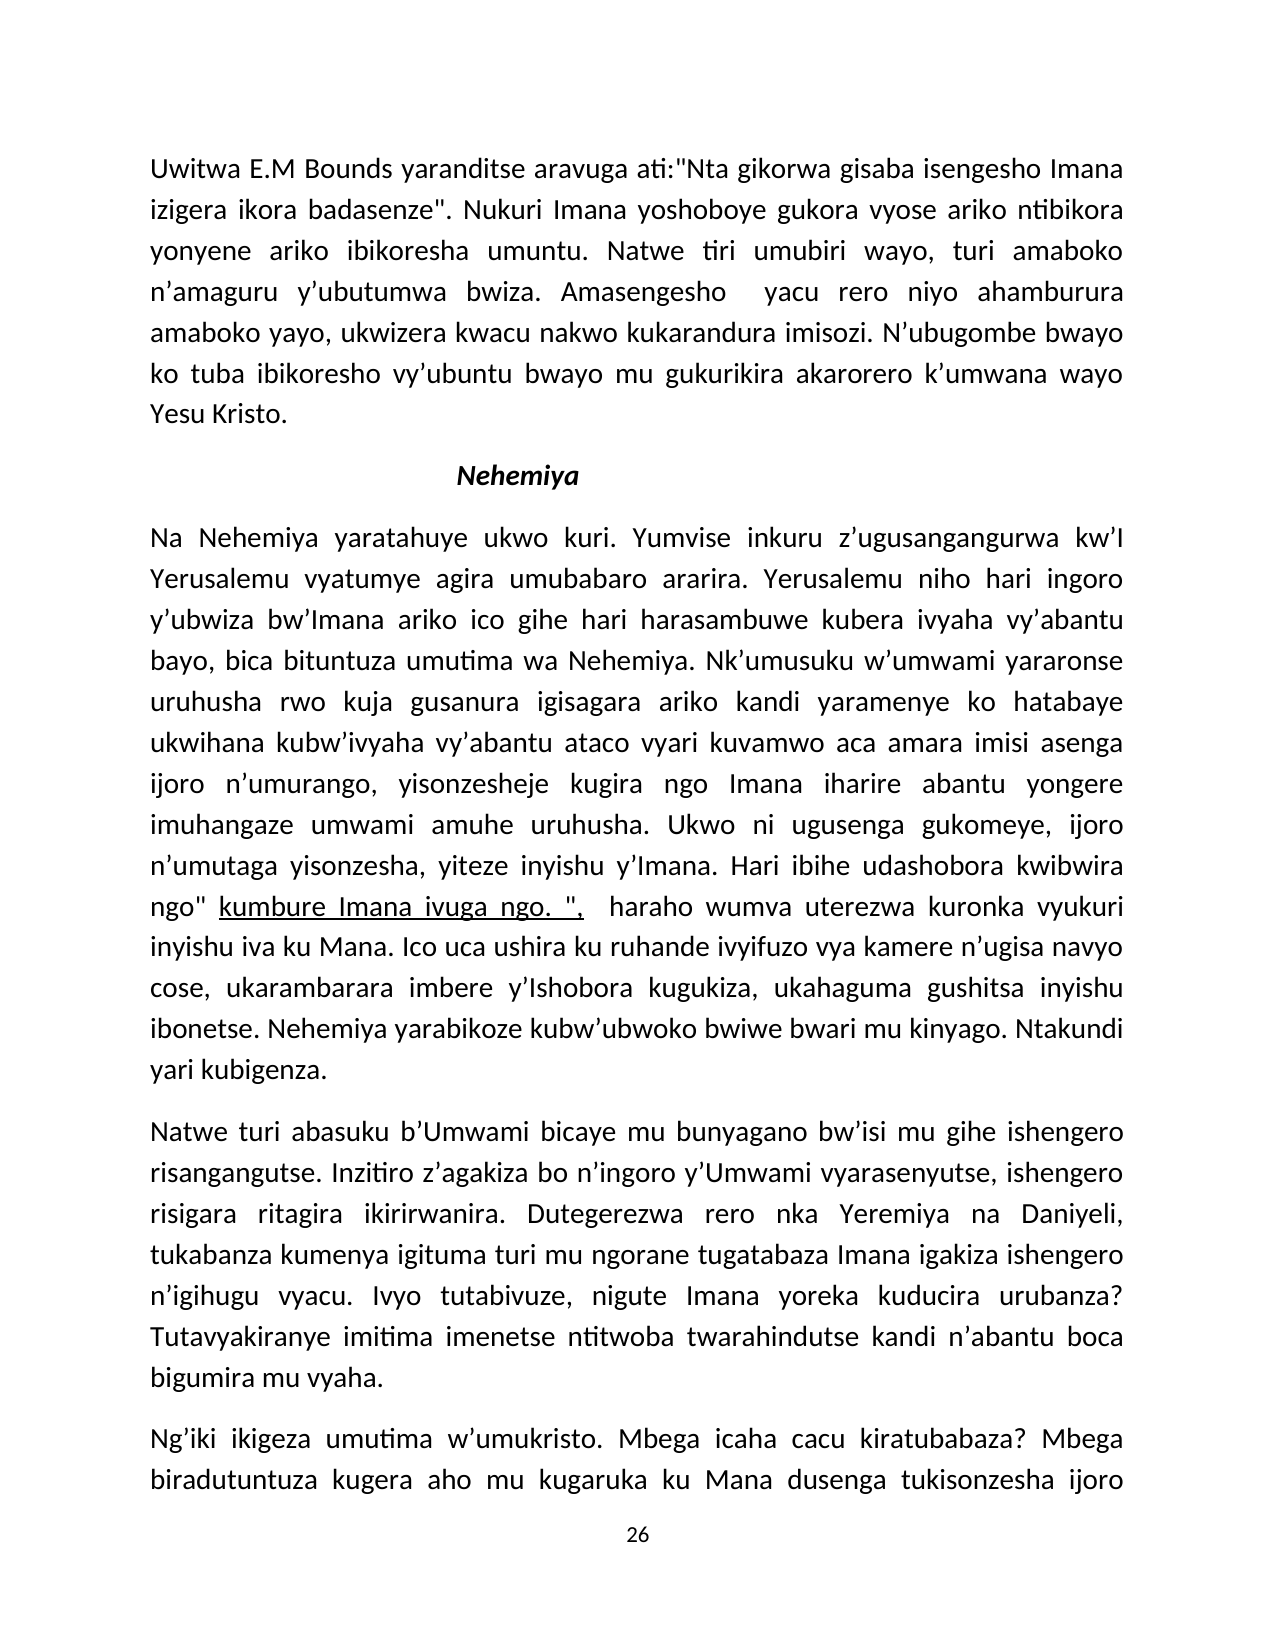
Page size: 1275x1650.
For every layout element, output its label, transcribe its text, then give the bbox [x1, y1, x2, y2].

text Na Nehemiya yaratahuye ukwo kuri. Yumvise inkuru z’ugusangangurwa kw’I Yerusalemu vyatumye agira umubabaro ararira. Yerusalemu niho hari ingoro y’ubwiza bw’Imana ariko ico gihe hari harasambuwe kubera ivyaha vy’abantu bayo, bica bituntuza umutima wa Nehemiya. Nk’umusuku w’umwami yararonse uruhusha rwo kuja gusanura igisagara ariko kandi yaramenye ko hatabaye ukwihana kubw’ivyaha vy’abantu ataco vyari kuvamwo aca amara imisi asenga ijoro n’umurango, yisonzesheje kugira ngo Imana iharire abantu yongere imuhangaze umwami amuhe uruhusha. Ukwo ni ugusenga gukomeye, ijoro n’umutaga yisonzesha, yiteze inyishu y’Imana. Hari ibihe udashobora kwibwira ngo" kumbure Imana ivuga ngo. ", haraho wumva uterezwa kuronka vyukuri inyishu iva ku Mana. Ico uca ushira ku ruhande ivyifuzo vya kamere n’ugisa navyo cose, ukarambarara imbere y’Ishobora kugukiza, ukahaguma gushitsa inyishu ibonetse. Nehemiya yarabikoze kubw’ubwoko bwiwe bwari mu kinyago. Ntakundi yari kubigenza. [150, 519, 1125, 1087]
text Natwe turi abasuku b’Umwami bicaye mu bunyagano bw’isi mu gihe ishengero risangangutse. Inzitiro z’agakiza bo n’ingoro y’Umwami vyarasenyutse, ishengero risigara ritagira ikirirwanira. Dutegerezwa rero nka Yeremiya na Daniyeli, tukabanza kumenya igituma turi mu ngorane tugatabaza Imana igakiza ishengero n’igihugu vyacu. Ivyo tutabivuze, nigute Imana yoreka kuducira urubanza? Tutavyakiranye imitima imenetse ntitwoba twarahindutse kandi n’abantu boca bigumira mu vyaha. [150, 1113, 1125, 1394]
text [150, 1421, 1125, 1497]
text Uwitwa E.M Bounds yaranditse aravuga ati:"Nta gikorwa gisaba isengesho Imana izigera ikora badasenze". Nukuri Imana yoshoboye gukora vyose ariko ntibikora yonyene ariko ibikoresha umuntu. Natwe tiri umubiri wayo, turi amaboko n’amaguru y’ubutumwa bwiza. Amasengesho yacu rero niyo ahamburura amaboko yayo, ukwizera kwacu nakwo kukarandura imisozi. N’ubugombe bwayo ko tuba ibikoresho vy’ubuntu bwayo mu gukurikira akarorero k’umwana wayo Yesu Kristo. [150, 150, 1125, 431]
text Nehemiya [375, 457, 1125, 493]
